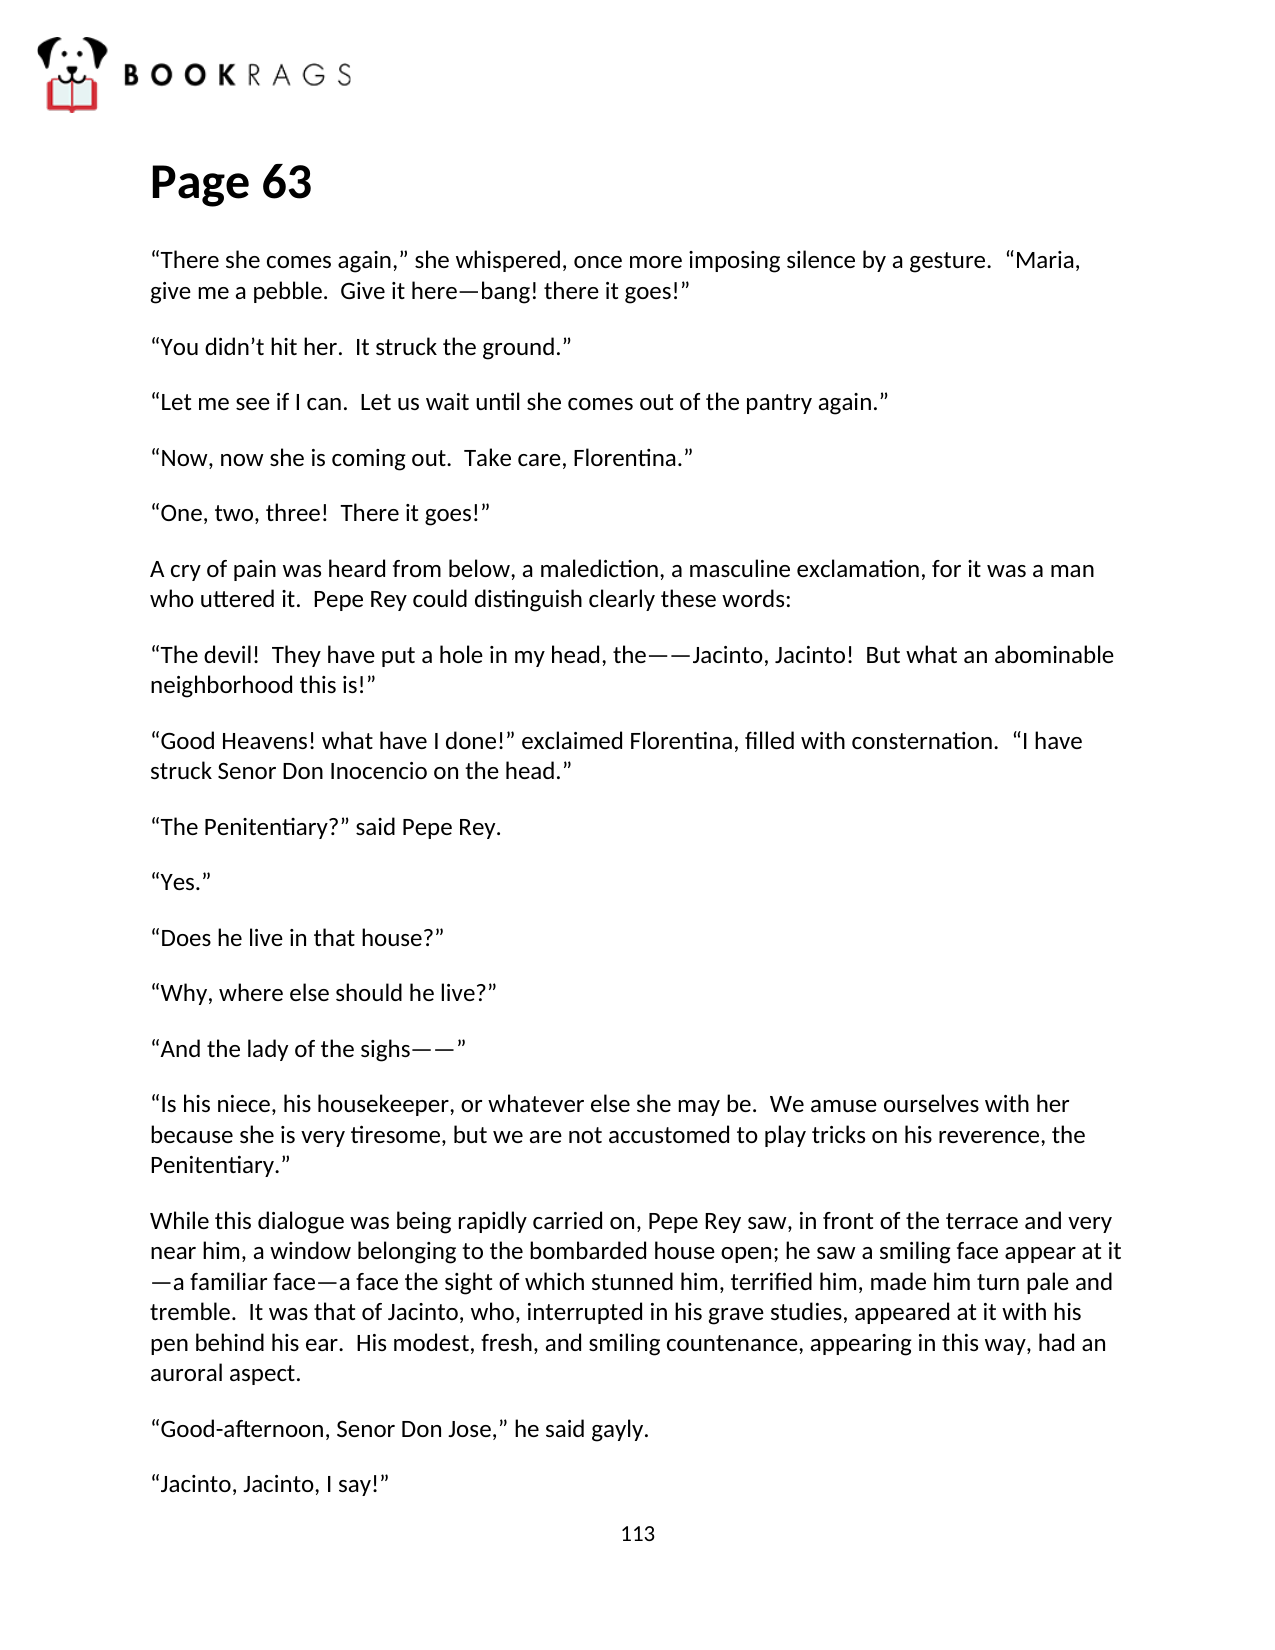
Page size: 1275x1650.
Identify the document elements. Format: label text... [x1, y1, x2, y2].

text “One, two, three! There it goes!” [150, 497, 1125, 528]
text “You didn’t hit her. It struck the ground.” [150, 331, 1125, 361]
text “Does he live in that house?” [150, 922, 1125, 952]
text “Why, where else should he live?” [150, 977, 1125, 1008]
text “Is his niece, his housekeeper, or whatever else she may be. We amuse ourselves with her because she is very tiresome, but we are not accustomed to play tricks on his reverence, the Penitentiary.” [150, 1088, 1125, 1180]
text “Now, now she is coming out. Take care, Florentina.” [150, 442, 1125, 472]
text “The devil! They have put a hole in my head, the——­Jacinto, Jacinto! But what an abominable neighborhood this is!” [150, 639, 1125, 700]
picture [37, 37, 351, 113]
text A cry of pain was heard from below, a malediction, a masculine exclamation, for it was a man who uttered it. Pepe Rey could distinguish clearly these words: [150, 553, 1125, 614]
text “Jacinto, Jacinto, I say!” [150, 1469, 1125, 1499]
text “Good Heavens! what have I done!” exclaimed Florentina, filled with consternation. “I have struck Senor Don Inocencio on the head.” [150, 725, 1125, 786]
text “The Penitentiary?” said Pepe Rey. [150, 811, 1125, 841]
text “Let me see if I can. Let us wait until she comes out of the pantry again.” [150, 386, 1125, 417]
text “And the lady of the sighs——­” [150, 1033, 1125, 1063]
text “Good-afternoon, Senor Don Jose,” he said gayly. [150, 1413, 1125, 1444]
text “Yes.” [150, 866, 1125, 897]
text While this dialogue was being rapidly carried on, Pepe Rey saw, in front of the terrace and very near him, a window belonging to the bombarded house open; he saw a smiling face appear at it—­a familiar face—­a face the sight of which stunned him, terrified him, made him turn pale and tremble. It was that of Jacinto, who, interrupted in his grave studies, appeared at it with his pen behind his ear. His modest, fresh, and smiling countenance, appearing in this way, had an auroral aspect. [150, 1205, 1125, 1388]
text “There she comes again,” she whispered, once more imposing silence by a gesture. “Maria, give me a pebble. Give it here—­bang! there it goes!” [150, 244, 1125, 306]
text Page 63 [150, 150, 1125, 211]
